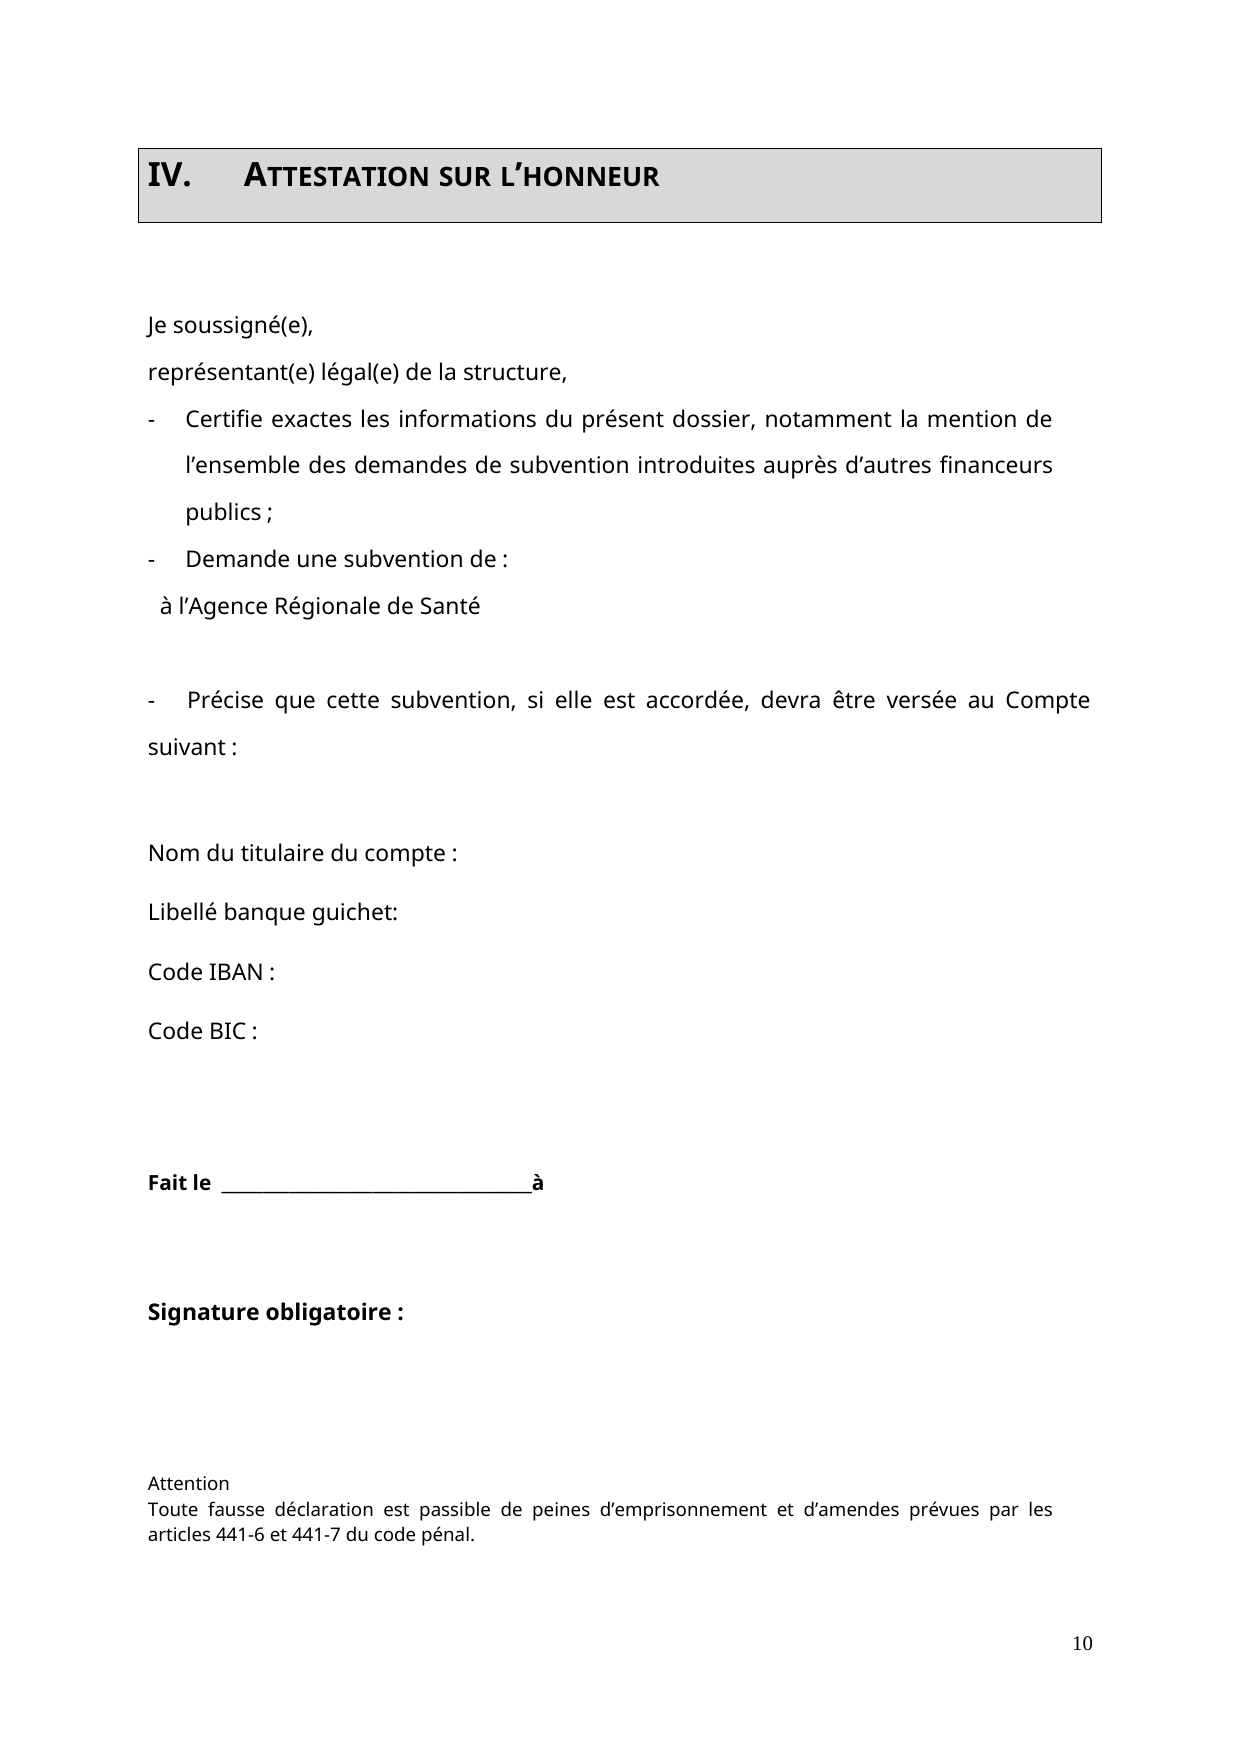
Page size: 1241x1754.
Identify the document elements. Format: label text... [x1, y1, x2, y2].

text à l’Agence Régionale de Santé [148, 590, 1054, 621]
text Nom du titulaire du compte : [148, 837, 1054, 868]
text représentant(e) légal(e) de la structure, [148, 356, 1054, 387]
list Demande une subvention de : [148, 543, 1054, 574]
text Je soussigné(e), [148, 309, 1054, 340]
text Code BIC : [148, 1015, 1054, 1046]
text Toute fausse déclaration est passible de peines d’emprisonnement et d’amendes prévues par les articles - et - du code pénal. [148, 1496, 1054, 1547]
list Certifie exactes les informations du présent dossier, notamment la mention de l’ensemble des demandes de subvention introduites auprès d’autres financeurs publics ; [148, 402, 1054, 527]
subtitle Attention [148, 1471, 1092, 1496]
subtitle Signature obligatoire : [148, 1296, 1092, 1327]
text - Précise que cette subvention, si elle est accordée, devra être versée au Compte suivant : [148, 684, 1092, 762]
subtitle Fait le à [148, 1168, 1092, 1239]
text Code IBAN : [148, 956, 1054, 987]
subtitle IV. Attestation sur l’honneur [139, 149, 1101, 193]
text Libellé banque guichet: [148, 896, 1054, 927]
